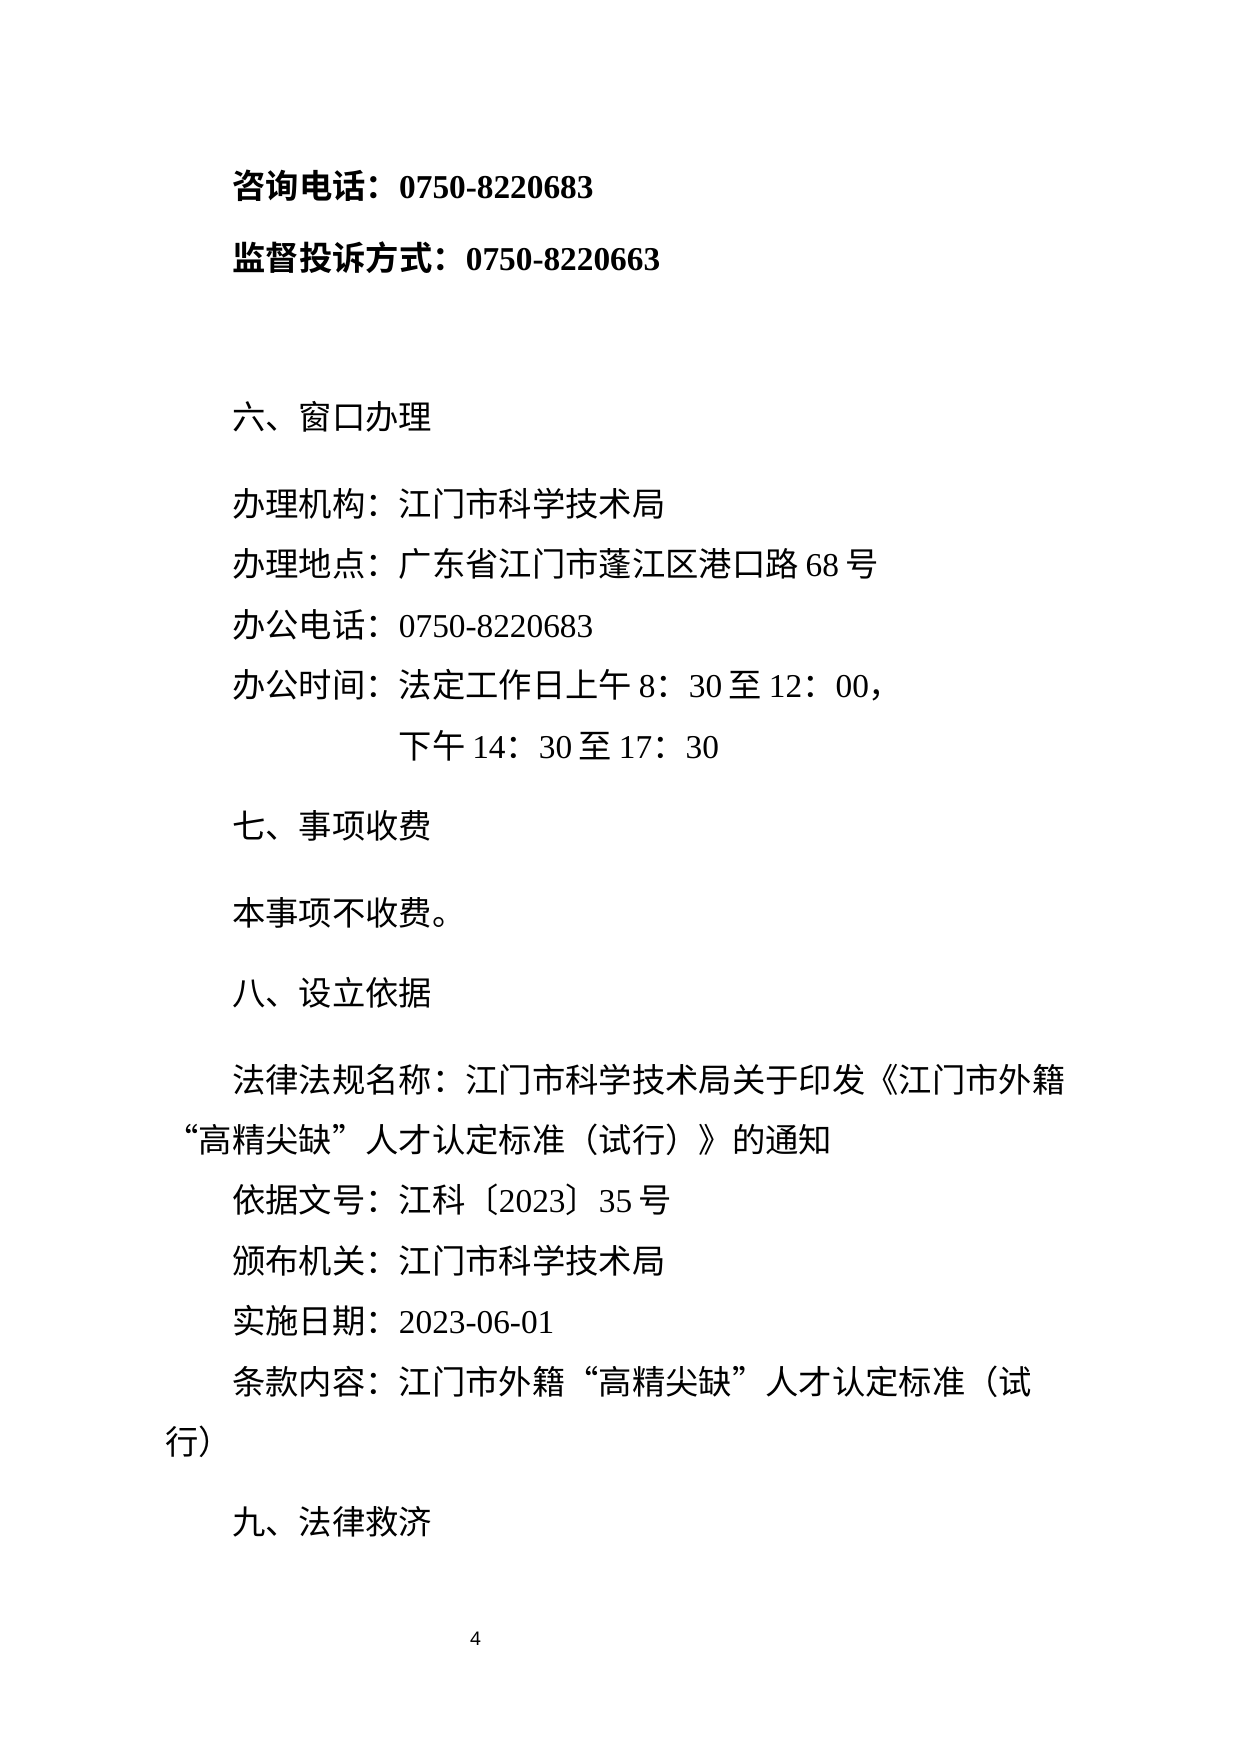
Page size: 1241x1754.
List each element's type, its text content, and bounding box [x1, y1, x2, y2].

text 监督投诉方式：0750-8220663 [165, 232, 1075, 280]
subtitle 办公时间：法定工作日上午8：30至12：00， [165, 649, 1075, 710]
subtitle 办理机构：江门市科学技术局 [165, 468, 1075, 528]
subtitle 依据文号：江科〔2023〕35号 [165, 1164, 1075, 1225]
subtitle 法律法规名称：江门市科学技术局关于印发《江门市外籍“高精尖缺”人才认定标准（试行）》的通知 [165, 1044, 1075, 1164]
text 咨询电话：0750-8220683 [165, 159, 1075, 208]
subtitle 办公电话：0750-8220683 [165, 589, 1075, 649]
subtitle 八、设立依据 [165, 966, 1075, 1014]
subtitle 六、窗口办理 [165, 391, 1075, 439]
subtitle 办理地点：广东省江门市蓬江区港口路68号 [165, 528, 1075, 589]
subtitle 九、法律救济 [165, 1496, 1075, 1544]
subtitle 实施日期：2023-06-01 [165, 1285, 1075, 1346]
subtitle 下午14：30至17：30 [165, 710, 1075, 770]
subtitle 七、事项收费 [165, 799, 1075, 848]
subtitle 条款内容：江门市外籍“高精尖缺”人才认定标准（试行） [165, 1346, 1075, 1467]
subtitle 本事项不收费。 [165, 877, 1075, 937]
subtitle 颁布机关：江门市科学技术局 [165, 1225, 1075, 1285]
